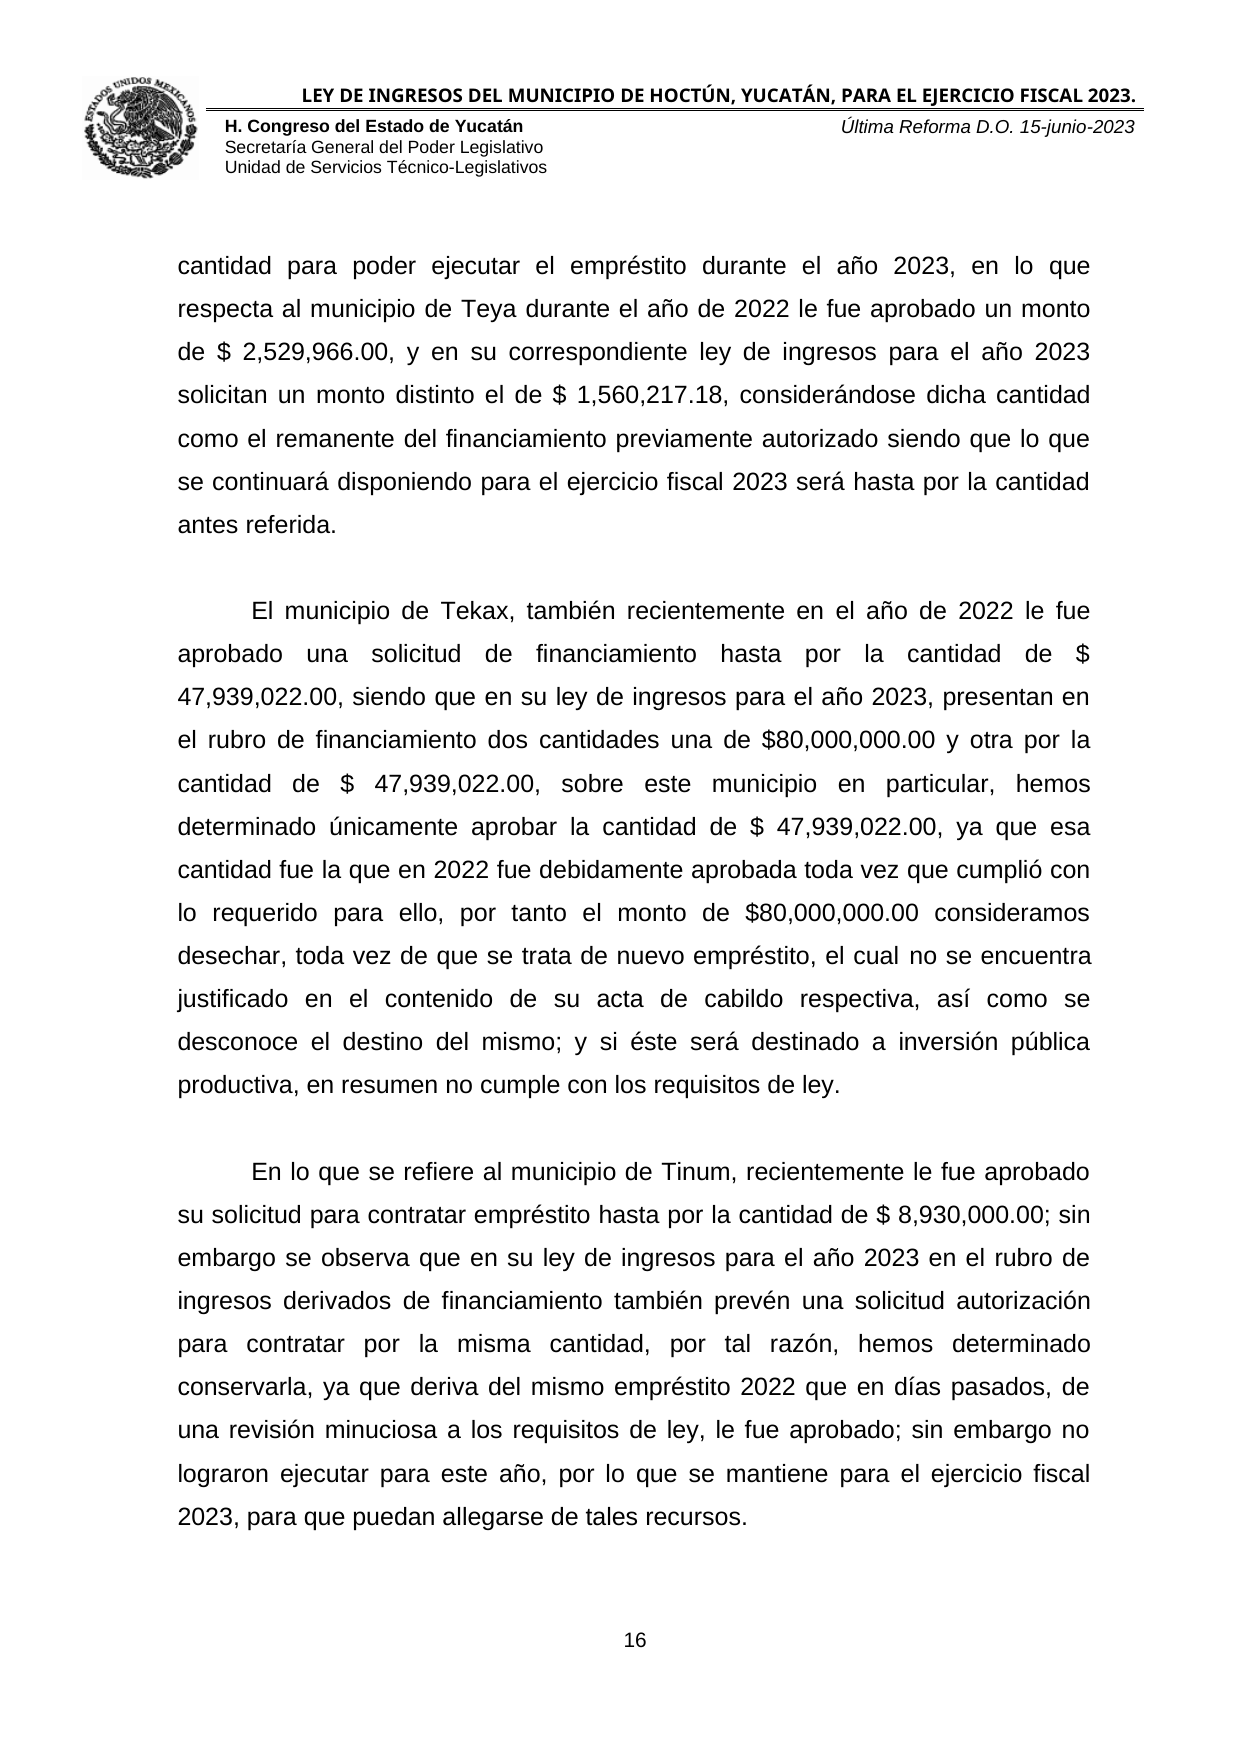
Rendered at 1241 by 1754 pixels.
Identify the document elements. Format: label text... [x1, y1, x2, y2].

text El municipio de Tekax, también recientemente en el año de 2022 le fue aprobado una solicitud de financiamiento hasta por la cantidad de $ 47,939,022.00, siendo que en su ley de ingresos para el año 2023, presentan en el rubro de financiamiento dos cantidades una de $80,000,000.00 y otra por la cantidad de $ 47,939,022.00, sobre este municipio en particular, hemos determinado únicamente aprobar la cantidad de $ 47,939,022.00, ya que esa cantidad fue la que en 2022 fue debidamente aprobada toda vez que cumplió con lo requerido para ello, por tanto el monto de $80,000,000.00 consideramos desechar, toda vez de que se trata de nuevo empréstito, el cual no se encuentra justificado en el contenido de su acta de cabildo respectiva, así como se desconoce el destino del mismo; y si éste será destinado a inversión pública productiva, en resumen no cumple con los requisitos de ley. [177, 596, 1092, 1099]
text En lo que se refiere al municipio de Tinum, recientemente le fue aprobado su solicitud para contratar empréstito hasta por la cantidad de $ 8,930,000.00; sin embargo se observa que en su ley de ingresos para el año 2023 en el rubro de ingresos derivados de financiamiento también prevén una solicitud autorización para contratar por la misma cantidad, por tal razón, hemos determinado conservarla, ya que deriva del mismo empréstito 2022 que en días pasados, de una revisión minuciosa a los requisitos de ley, le fue aprobado; sin embargo no lograron ejecutar para este año, por lo que se mantiene para el ejercicio fiscal 2023, para que puedan allegarse de tales recursos. [177, 1157, 1092, 1530]
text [177, 251, 1092, 538]
